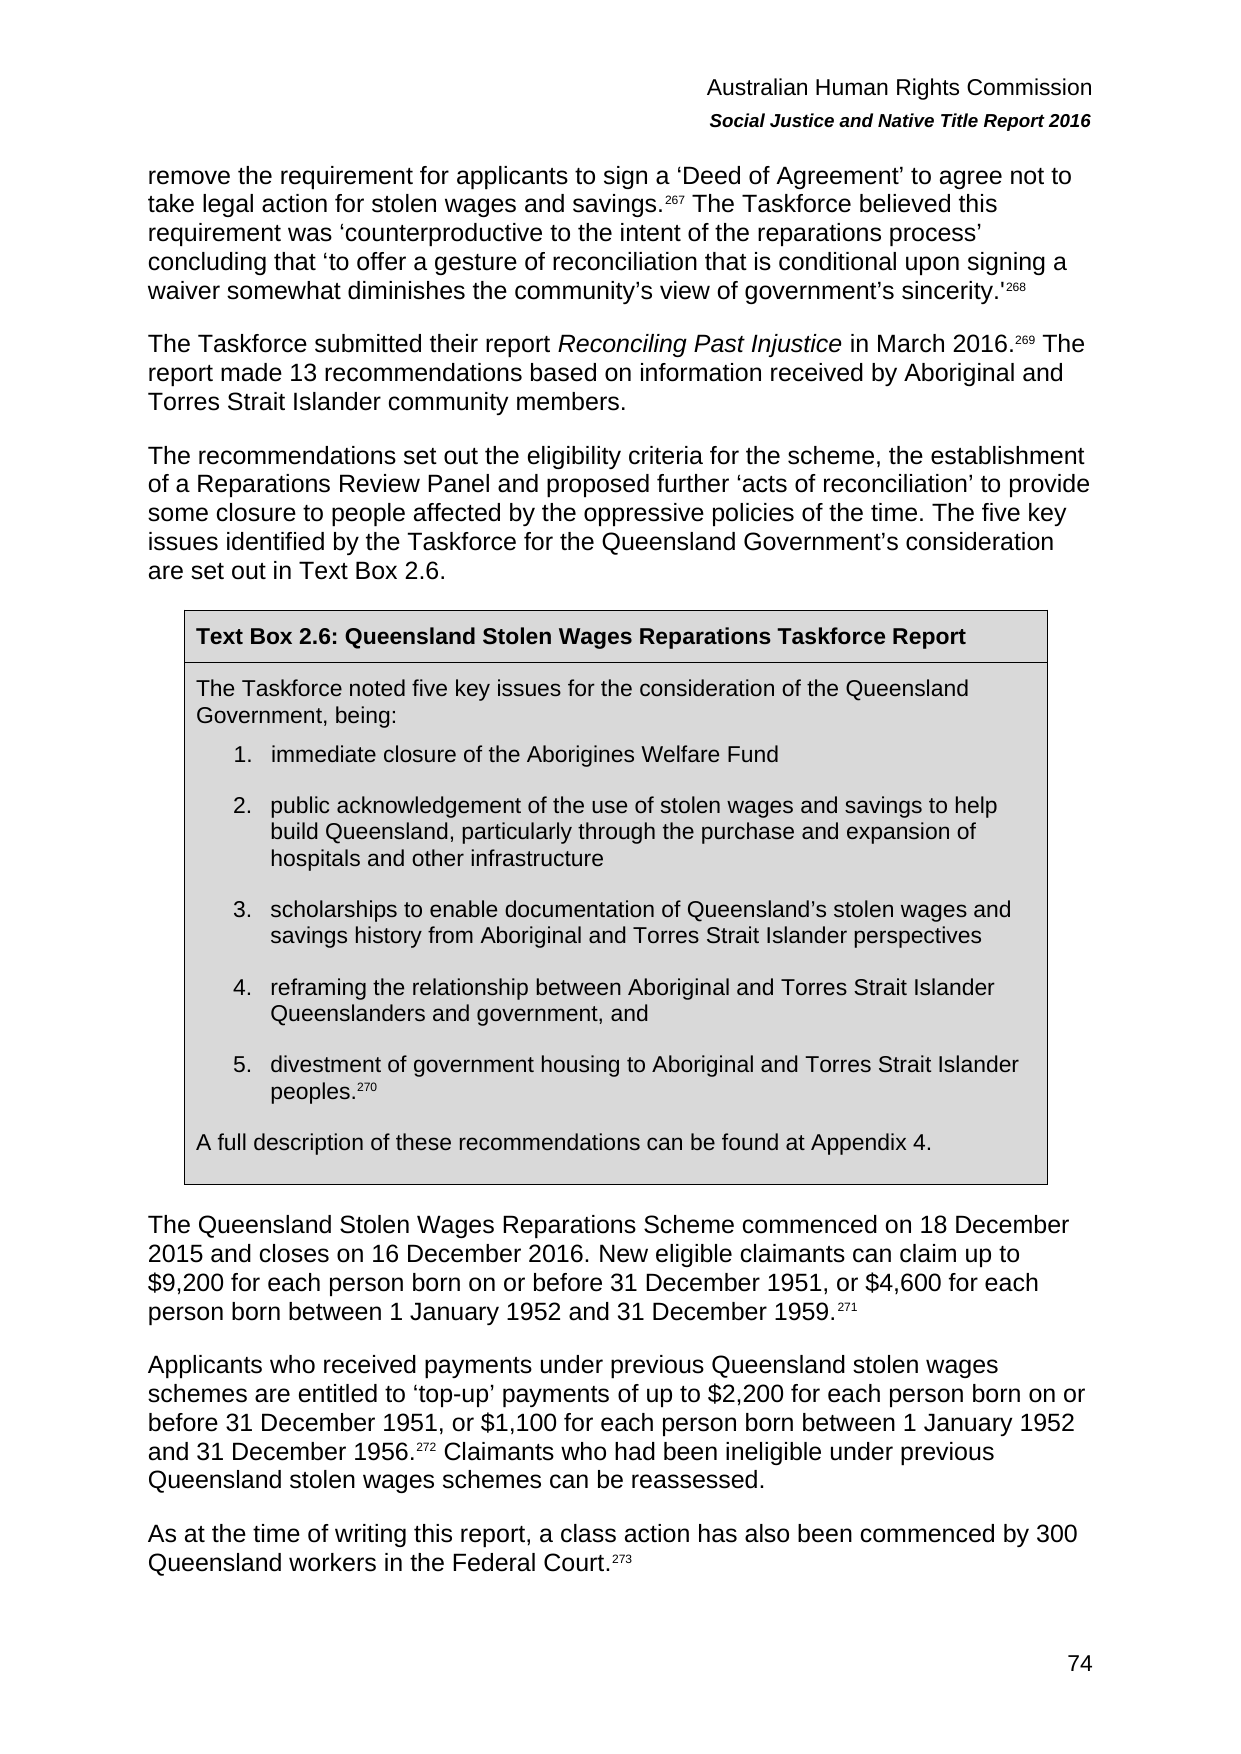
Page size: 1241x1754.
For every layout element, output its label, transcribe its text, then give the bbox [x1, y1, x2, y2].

text The Taskforce submitted their report Reconciling Past Injustice in March 2016. The report made 13 recommendations based on information received by Aboriginal and Torres Strait Islander community members. [148, 329, 1092, 416]
text Applicants who received payments under previous Queensland stolen wages schemes are entitled to ‘top-up’ payments of up to $2,200 for each person born on or before 31 December 1951, or $1,100 for each person born between 1 January 1952 and 31 December 1956. Claimants who had been ineligible under previous Queensland stolen wages schemes can be reassessed. [148, 1350, 1092, 1494]
text As at the time of writing this report, a class action has also been commenced by 300 Queensland workers in the Federal Court. [612, 1519, 1092, 1577]
table_header Text Box 2.6: Queensland Stolen Wages Reparations Taskforce Report [185, 611, 1047, 662]
text The Queensland Stolen Wages Reparations Scheme commenced on 18 December 2015 and closes on 16 December 2016. New eligible claimants can claim up to $9,200 for each person born on or before 31 December 1951, or $4,600 for each person born between 1 January 1952 and 31 December 1959. [148, 1210, 1092, 1325]
text The recommendations set out the eligibility criteria for the scheme, the establishment of a Reparations Review Panel and proposed further ‘acts of reconciliation’ to provide some closure to people affected by the oppressive policies of the time. The five key issues identified by the Taskforce for the Queensland Government’s consideration are set out in Text Box 2.6. [148, 441, 1092, 584]
table_cell The Taskforce noted five key issues for the consideration of the Queensland Government, being: immediate closure of the Aborigines Welfare Fund public acknowledgement of the use of stolen wages and savings to help build Queensland, particularly through the purchase and expansion of hospitals and other infrastructure scholarships to enable documentation of Queensland’s stolen wages and savings history from Aboriginal and Torres Strait Islander perspectives reframing the relationship between Aboriginal and Torres Strait Islander Queenslanders and government, and divestment of government housing to Aboriginal and Torres Strait Islander peoples. A full description of these recommendations can be found at Appendix 4. [185, 663, 1047, 1184]
